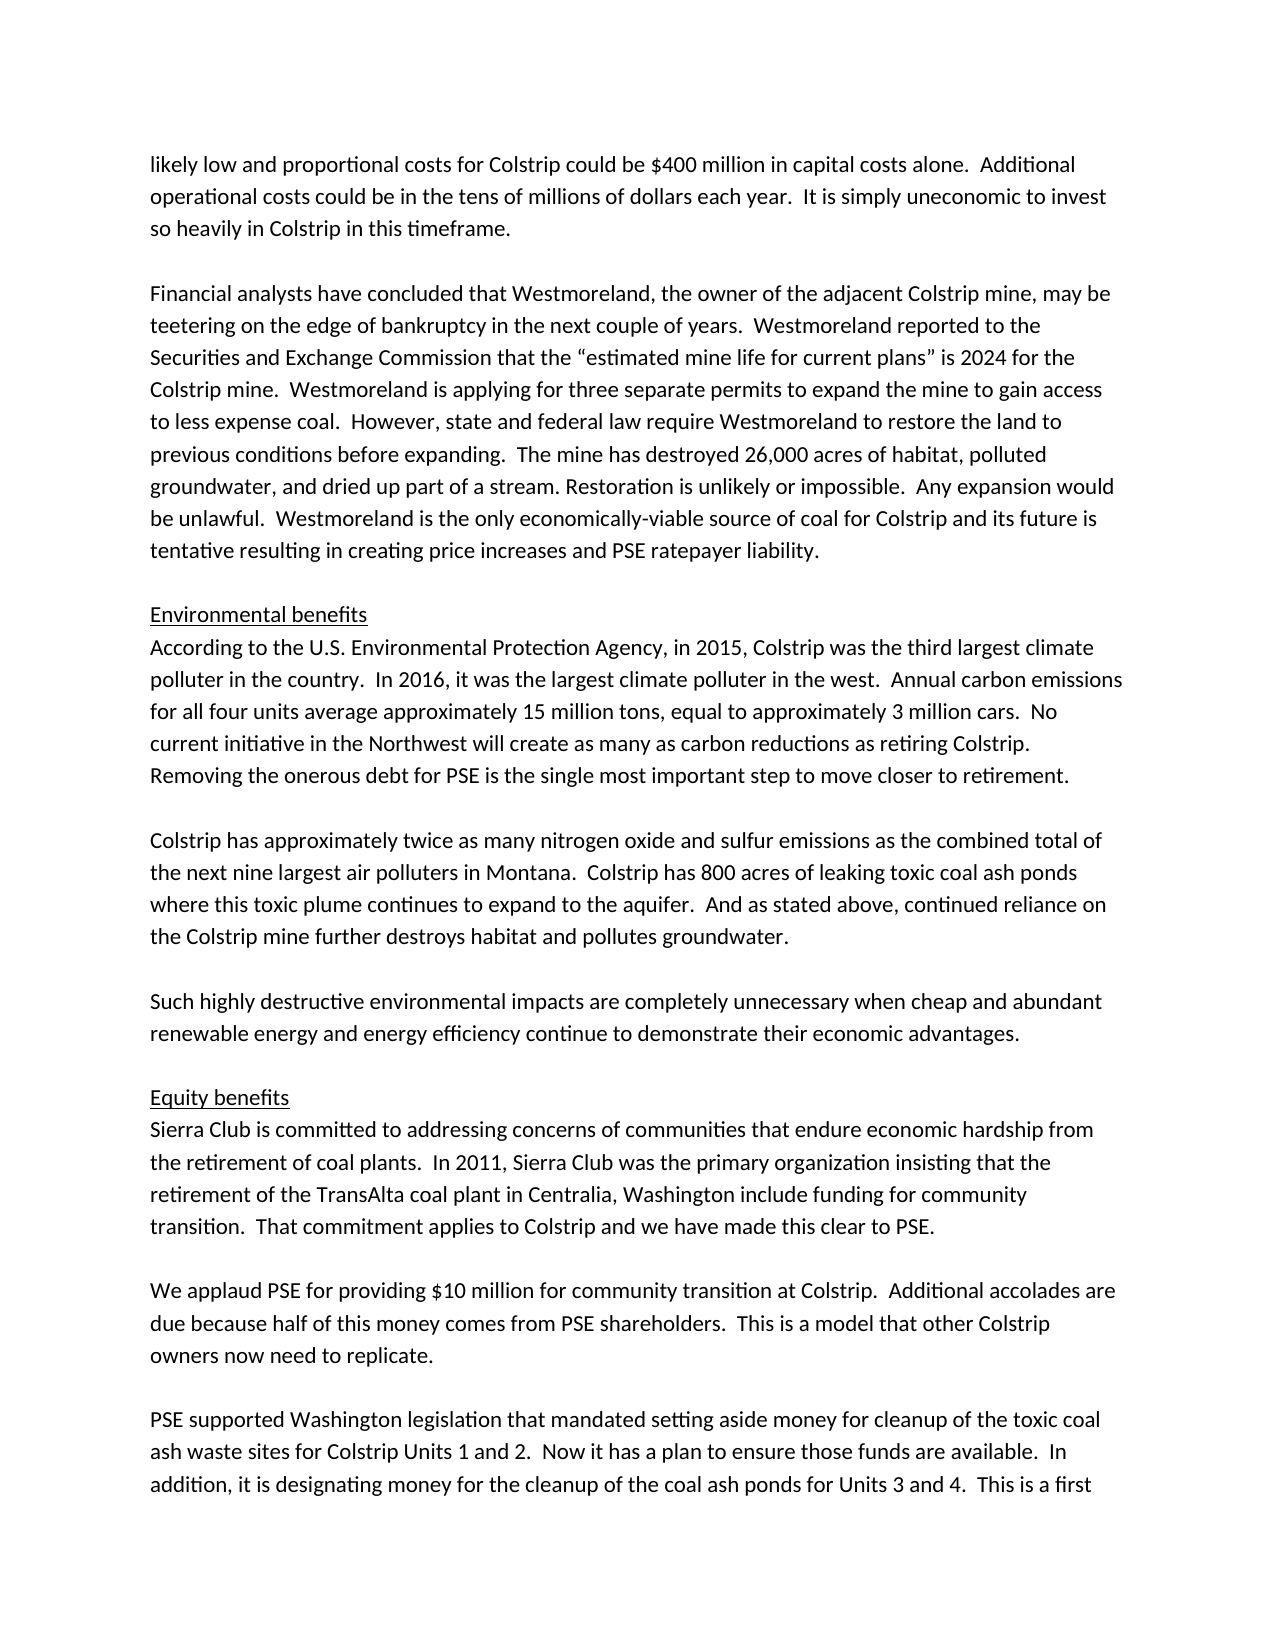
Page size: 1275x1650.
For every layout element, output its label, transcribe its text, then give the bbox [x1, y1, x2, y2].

text Environmental benefits [150, 601, 1125, 629]
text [150, 150, 1125, 242]
text Sierra Club is committed to addressing concerns of communities that endure economic hardship from the retirement of coal plants. In 2011, Sierra Club was the primary organization insisting that the retirement of the TransAlta coal plant in Centralia, Washington include funding for community transition. That commitment applies to Colstrip and we have made this clear to PSE. [150, 1116, 1125, 1240]
text Financial analysts have concluded that Westmoreland, the owner of the adjacent Colstrip mine, may be teetering on the edge of bankruptcy in the next couple of years. Westmoreland reported to the Securities and Exchange Commission that the “estimated mine life for current plans” is 2024 for the Colstrip mine. Westmoreland is applying for three separate permits to expand the mine to gain access to less expense coal. However, state and federal law require Westmoreland to restore the land to previous conditions before expanding. The mine has destroyed 26,000 acres of habitat, polluted groundwater, and dried up part of a stream. Restoration is unlikely or impossible. Any expansion would be unlawful. Westmoreland is the only economically-viable source of coal for Colstrip and its future is tentative resulting in creating price increases and PSE ratepayer liability. [150, 279, 1125, 564]
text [150, 1405, 1125, 1498]
text Colstrip has approximately twice as many nitrogen oxide and sulfur emissions as the combined total of the next nine largest air polluters in Montana. Colstrip has 800 acres of leaking toxic coal ash ponds where this toxic plume continues to expand to the aquifer. And as stated above, continued reliance on the Colstrip mine further destroys habitat and pollutes groundwater. [150, 826, 1125, 951]
text We applaud PSE for providing $10 million for community transition at Colstrip. Additional accolades are due because half of this money comes from PSE shareholders. This is a model that other Colstrip owners now need to replicate. [150, 1277, 1125, 1369]
text Such highly destructive environmental impacts are completely unnecessary when cheap and abundant renewable energy and energy efficiency continue to demonstrate their economic advantages. [150, 987, 1125, 1047]
text Equity benefits [150, 1083, 1125, 1111]
text According to the U.S. Environmental Protection Agency, in 2015, Colstrip was the third largest climate polluter in the country. In 2016, it was the largest climate polluter in the west. Annual carbon emissions for all four units average approximately 15 million tons, equal to approximately 3 million cars. No current initiative in the Northwest will create as many as carbon reductions as retiring Colstrip. Removing the onerous debt for PSE is the single most important step to move closer to retirement. [150, 633, 1125, 789]
